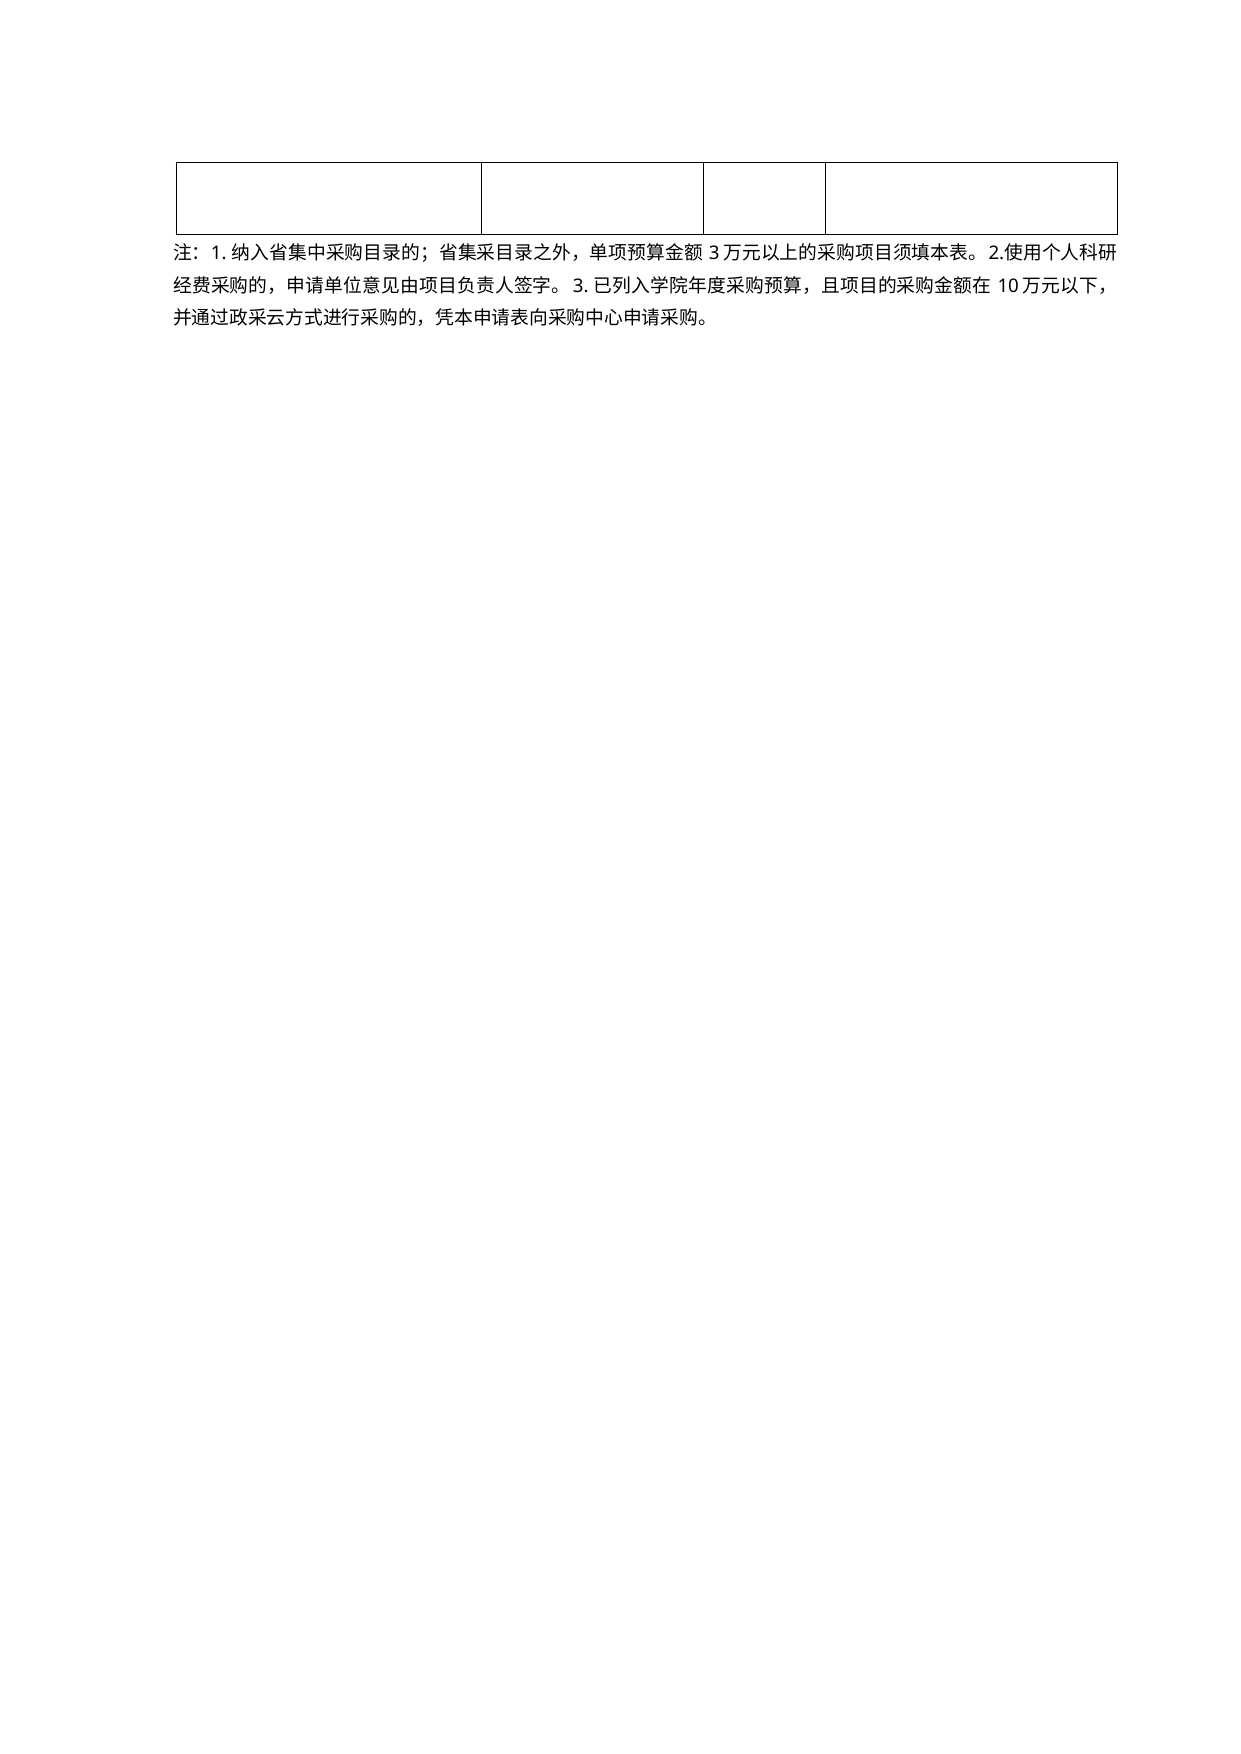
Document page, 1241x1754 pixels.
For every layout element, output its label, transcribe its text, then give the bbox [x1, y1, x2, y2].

table_cell [826, 163, 1117, 234]
table_cell [482, 163, 703, 234]
table_cell [177, 163, 481, 234]
text 注：1. 纳入省集中采购目录的；省集采目录之外，单项预算金额3万元以上的采购项目须填本表。2.使用个人科研经费采购的，申请单位意见由项目负责人签字。3. 已列入学院年度采购预算，且项目的采购金额在10万元以下，并通过政采云方式进行采购的，凭本申请表向采购中心申请采购。 [173, 235, 1118, 333]
table_cell [704, 163, 825, 234]
